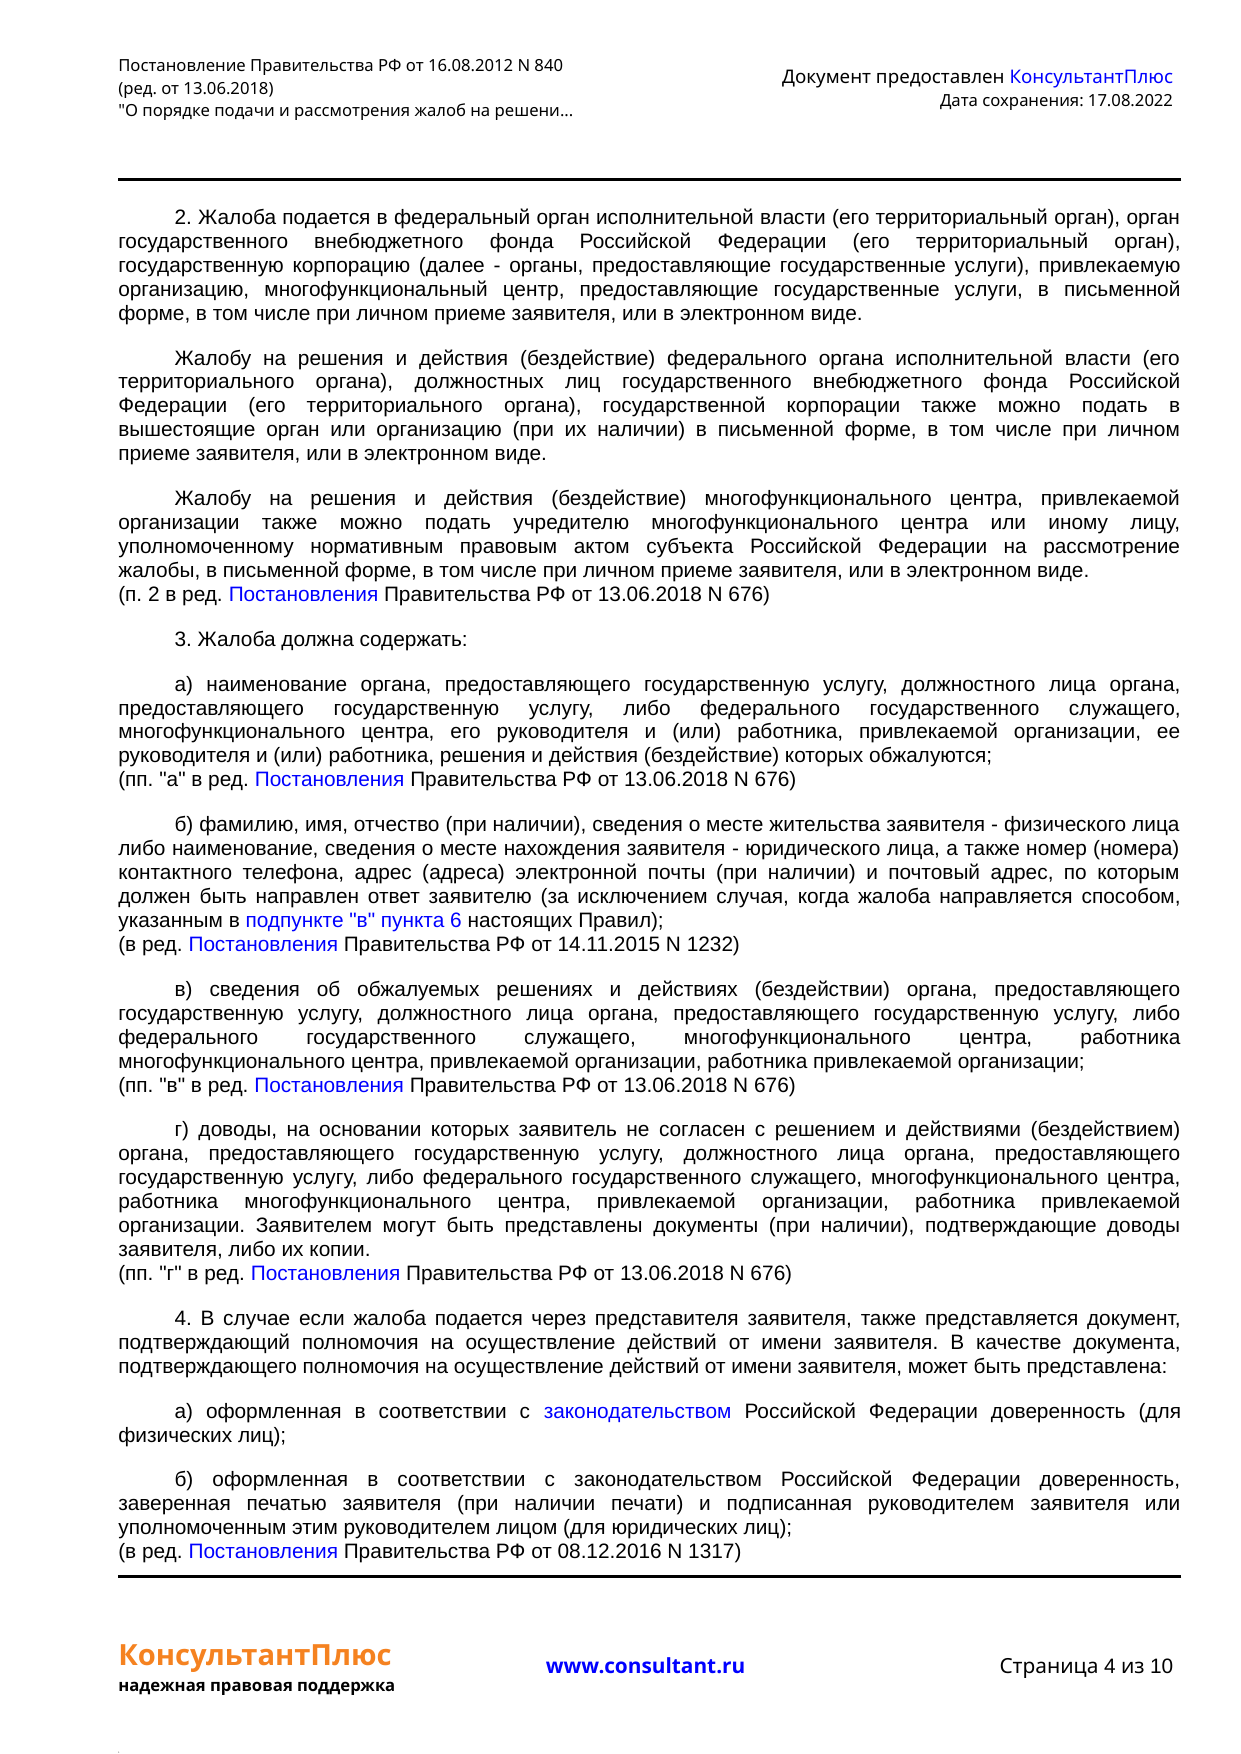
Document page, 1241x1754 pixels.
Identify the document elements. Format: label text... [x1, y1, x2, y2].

text г) доводы, на основании которых заявитель не согласен с решением и действиями (бездействием) органа, предоставляющего государственную услугу, должностного лица органа, предоставляющего государственную услугу, либо федерального государственного служащего, многофункционального центра, работника многофункционального центра, привлекаемой организации, работника привлекаемой организации. Заявителем могут быть представлены документы (при наличии), подтверждающие доводы заявителя, либо их копии. [118, 1117, 1181, 1261]
text Жалобу на решения и действия (бездействие) многофункционального центра, привлекаемой организации также можно подать учредителю многофункционального центра или иному лицу, уполномоченному нормативным правовым актом субъекта Российской Федерации на рассмотрение жалобы, в письменной форме, в том числе при личном приеме заявителя, или в электронном виде. [118, 486, 1181, 582]
text а) оформленная в соответствии с законодательством Российской Федерации доверенность (для физических лиц); [118, 1398, 1181, 1446]
text (пп. "а" в ред. Постановления Правительства РФ от 13.06.2018 N 676) [118, 767, 1181, 791]
text а) наименование органа, предоставляющего государственную услугу, должностного лица органа, предоставляющего государственную услугу, либо федерального государственного служащего, многофункционального центра, его руководителя и (или) работника, привлекаемой организации, ее руководителя и (или) работника, решения и действия (бездействие) которых обжалуются; [118, 671, 1181, 767]
text в) сведения об обжалуемых решениях и действиях (бездействии) органа, предоставляющего государственную услугу, должностного лица органа, предоставляющего государственную услугу, либо федерального государственного служащего, многофункционального центра, работника многофункционального центра, привлекаемой организации, работника привлекаемой организации; [118, 977, 1181, 1072]
text (пп. "в" в ред. Постановления Правительства РФ от 13.06.2018 N 676) [118, 1072, 1181, 1096]
text (пп. "г" в ред. Постановления Правительства РФ от 13.06.2018 N 676) [118, 1261, 1181, 1285]
text (в ред. Постановления Правительства РФ от 14.11.2015 N 1232) [118, 932, 1181, 956]
text (в ред. Постановления Правительства РФ от 08.12.2016 N 1317) [118, 1539, 1181, 1563]
text б) оформленная в соответствии с законодательством Российской Федерации доверенность, заверенная печатью заявителя (при наличии печати) и подписанная руководителем заявителя или уполномоченным этим руководителем лицом (для юридических лиц); [118, 1467, 1181, 1539]
text Жалобу на решения и действия (бездействие) федерального органа исполнительной власти (его территориального органа), должностных лиц государственного внебюджетного фонда Российской Федерации (его территориального органа), государственной корпорации также можно подать в вышестоящие орган или организацию (при их наличии) в письменной форме, в том числе при личном приеме заявителя, или в электронном виде. [118, 345, 1181, 465]
text 4. В случае если жалоба подается через представителя заявителя, также представляется документ, подтверждающий полномочия на осуществление действий от имени заявителя. В качестве документа, подтверждающего полномочия на осуществление действий от имени заявителя, может быть представлена: [118, 1306, 1181, 1378]
text б) фамилию, имя, отчество (при наличии), сведения о месте жительства заявителя - физического лица либо наименование, сведения о месте нахождения заявителя - юридического лица, а также номер (номера) контактного телефона, адрес (адреса) электронной почты (при наличии) и почтовый адрес, по которым должен быть направлен ответ заявителю (за исключением случая, когда жалоба направляется способом, указанным в подпункте "в" пункта 6 настоящих Правил); [118, 812, 1181, 932]
text 2. Жалоба подается в федеральный орган исполнительной власти (его территориальный орган), орган государственного внебюджетного фонда Российской Федерации (его территориальный орган), государственную корпорацию (далее - органы, предоставляющие государственные услуги), привлекаемую организацию, многофункциональный центр, предоставляющие государственные услуги, в письменной форме, в том числе при личном приеме заявителя, или в электронном виде. [118, 205, 1181, 324]
text 3. Жалоба должна содержать: [118, 627, 1181, 651]
text (п. 2 в ред. Постановления Правительства РФ от 13.06.2018 N 676) [118, 582, 1181, 606]
